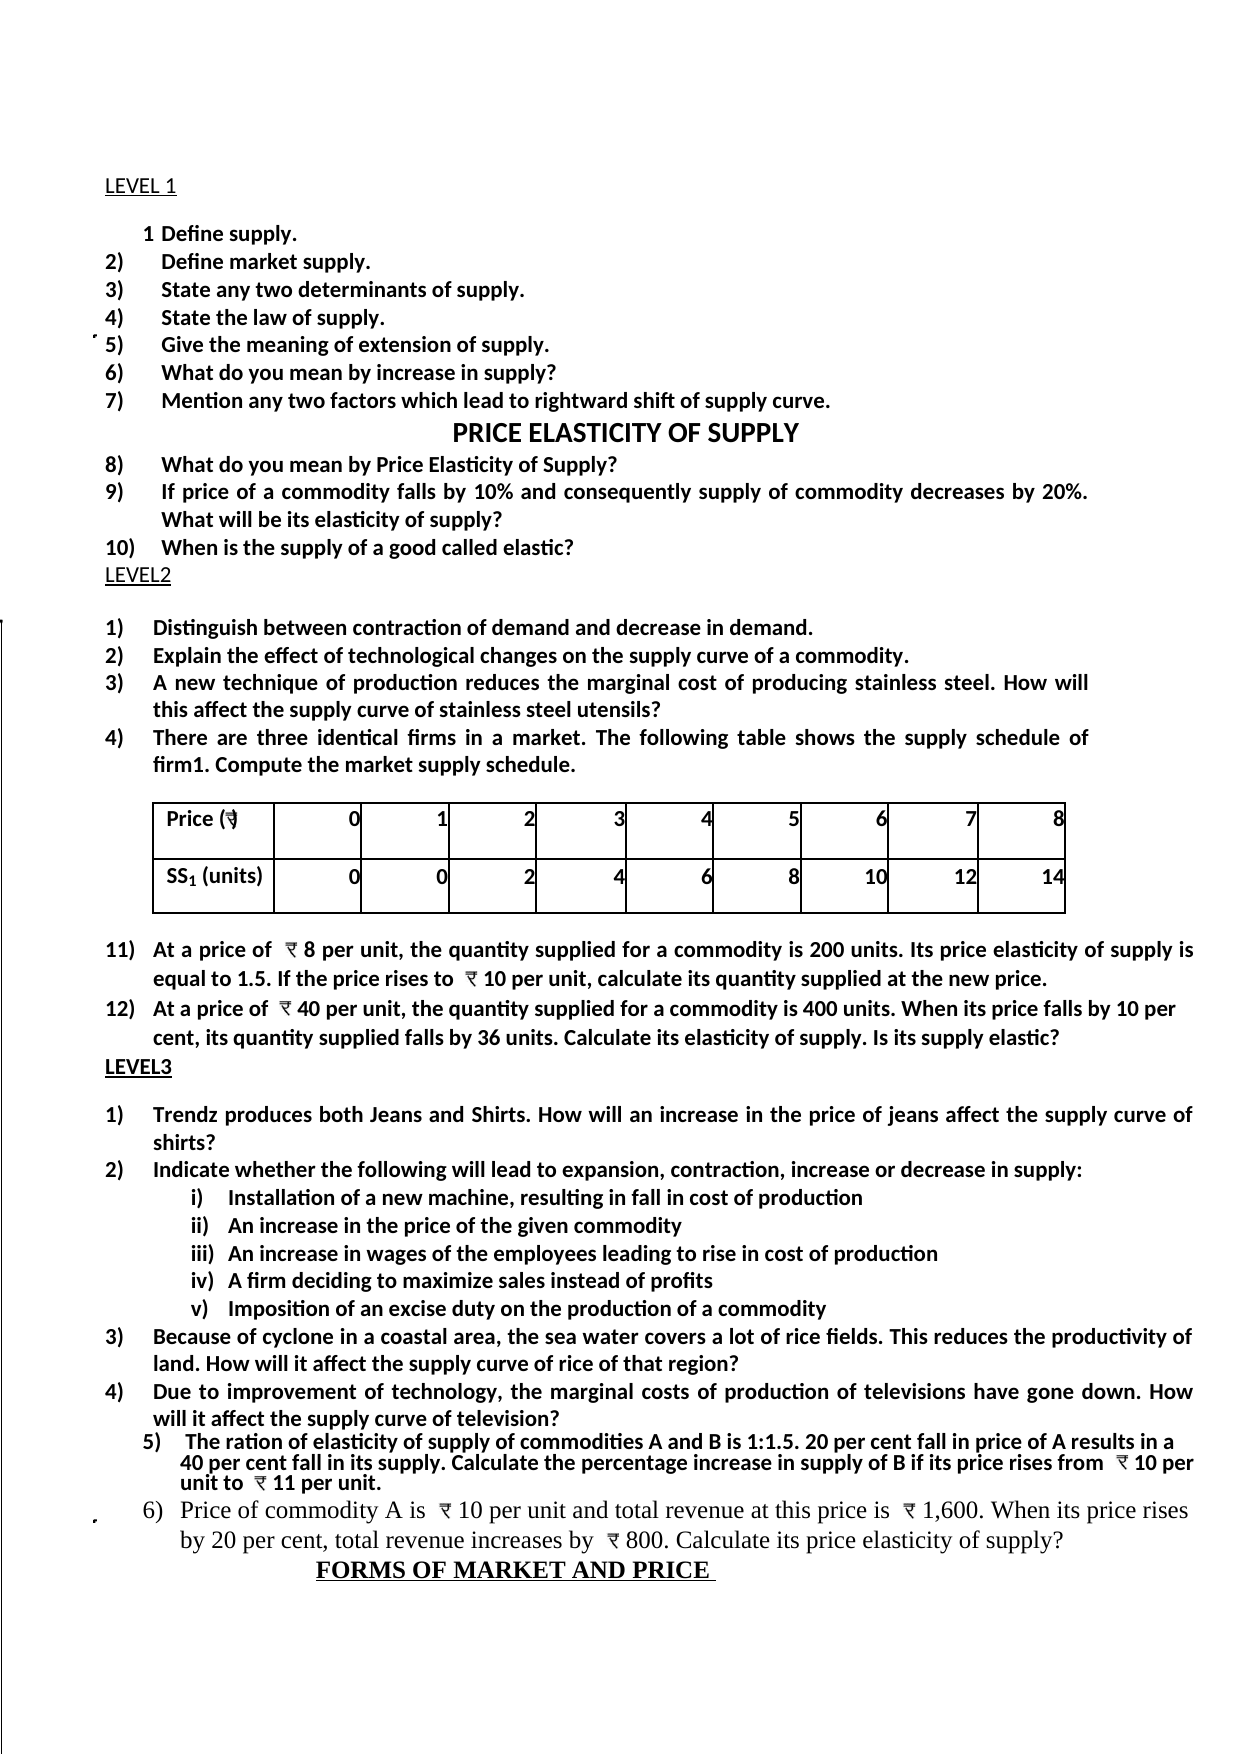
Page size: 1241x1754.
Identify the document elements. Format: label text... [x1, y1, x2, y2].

table_cell [275, 890, 360, 912]
list Imposition of an excise duty on the production of a commodity [191, 1294, 1195, 1323]
picture [253, 1475, 267, 1491]
list A new technique of production reduces the marginal cost of producing stainless steel. How will this affect the supply curve of stainless steel utensils? [105, 669, 1090, 724]
list An increase in wages of the employees leading to rise in cost of production [191, 1239, 1195, 1267]
picture [1115, 1454, 1129, 1470]
table_cell [450, 832, 535, 858]
table_cell 0 [275, 860, 360, 889]
table_cell [889, 890, 977, 912]
table_header 8 [979, 804, 1064, 832]
list When is the supply of a good called elastic? [105, 533, 1090, 561]
table_header 1 [362, 804, 448, 832]
list State any two determinants of supply. [105, 275, 1090, 303]
list An increase in the price of the given commodity [191, 1211, 1195, 1239]
table_cell [627, 890, 712, 912]
table_cell [802, 832, 887, 858]
picture [438, 1502, 452, 1519]
list Mention any two factors which lead to rightward shift of supply curve. [105, 386, 1090, 414]
list What do you mean by increase in supply? [105, 358, 1090, 386]
table_cell [362, 890, 448, 912]
table_cell [714, 832, 800, 858]
table_header 3 [537, 804, 625, 832]
list Price of commodity A is 10 per unit and total revenue at this price is 1,600. When its price rises by 20 per cent, total revenue increases by 800. Calculate its price elasticity of supply? [142, 1495, 1195, 1553]
picture [464, 971, 478, 987]
list What do you mean by Price Elasticity of Supply? [105, 450, 1090, 478]
table_cell [537, 890, 625, 912]
list Because of cyclone in a coastal area, the sea water covers a lot of rice fields. This reduces the productivity of land. How will it affect the supply curve of rice of that region? [105, 1323, 1195, 1377]
table_header 6 [802, 804, 887, 832]
table_header 0 [275, 804, 360, 832]
list Indicate whether the following will lead to expansion, contraction, increase or decrease in supply: [105, 1156, 1195, 1183]
picture [902, 1502, 916, 1519]
text LEVEL3 [105, 1052, 1195, 1080]
table_cell [450, 890, 535, 912]
table_cell [979, 832, 1064, 858]
table_cell SS1 (units) [154, 860, 273, 889]
table_header Price ( ) [154, 804, 273, 832]
text LEVEL 1 [105, 171, 1090, 199]
table_cell [714, 890, 800, 912]
table_header 4 [627, 804, 712, 832]
table_cell 0 [362, 860, 448, 889]
list If price of a commodity falls by 10% and consequently supply of commodity decreases by 20%. What will be its elasticity of supply? [105, 478, 1090, 533]
table_cell [362, 832, 448, 858]
list Define supply. [142, 220, 1090, 247]
list Installation of a new machine, resulting in fall in cost of production [191, 1183, 1195, 1211]
list Due to improvement of technology, the marginal costs of production of televisions have gone down. How will it affect the supply curve of television? [105, 1377, 1195, 1432]
table_cell 14 [979, 860, 1064, 889]
table_cell [802, 890, 887, 912]
table_cell [154, 832, 273, 858]
picture [278, 1000, 292, 1016]
table_header 5 [714, 804, 800, 832]
table_header 7 [889, 804, 977, 832]
table_cell [537, 832, 625, 858]
table_cell [889, 832, 977, 858]
list A firm deciding to maximize sales instead of profits [191, 1267, 1090, 1294]
list The ration of elasticity of supply of commodities A and B is 1:1.5. 20 per cent fall in price of A results in a 40 per cent fall in its supply. Calculate the percentage increase in supply of B if its price rises from 10 per unit to 11 per unit. [142, 1432, 1195, 1495]
list Explain the effect of technological changes on the supply curve of a commodity. [105, 641, 1090, 669]
table_cell 12 [889, 860, 977, 889]
text LEVEL2 [105, 561, 1090, 588]
table_cell 4 [537, 860, 625, 889]
text PRICE ELASTICITY OF SUPPLY [161, 414, 1090, 450]
text FORMS OF MARKET AND PRICE [153, 1555, 928, 1583]
table_header 2 [450, 804, 535, 832]
list Trendz produces both Jeans and Shirts. How will an increase in the price of jeans affect the supply curve of shirts? [105, 1101, 1195, 1156]
list At a price of 40 per unit, the quantity supplied for a commodity is 400 units. When its price falls by 10 per cent, its quantity supplied falls by 36 units. Calculate its elasticity of supply. Is its supply elastic? [105, 994, 1195, 1051]
table_cell [154, 890, 273, 912]
list Distinguish between contraction of demand and decrease in demand. [105, 613, 1090, 641]
table_cell [979, 890, 1064, 912]
list At a price of 8 per unit, the quantity supplied for a commodity is 200 units. Its price elasticity of supply is equal to 1.5. If the price rises to 10 per unit, calculate its quantity supplied at the new price. [105, 935, 1195, 992]
list State the law of supply. [105, 303, 1090, 331]
table_cell 10 [802, 860, 887, 889]
picture [284, 941, 298, 958]
table_cell 8 [714, 860, 800, 889]
table_cell [627, 832, 712, 858]
table_cell 2 [450, 860, 535, 889]
list There are three identical firms in a market. The following table shows the supply schedule of firm1. Compute the market supply schedule. [105, 724, 1090, 778]
picture [606, 1532, 620, 1549]
table_cell 6 [627, 860, 712, 889]
table_cell [275, 832, 360, 858]
list Give the meaning of extension of supply. [105, 331, 1090, 358]
list Define market supply. [105, 247, 1090, 275]
